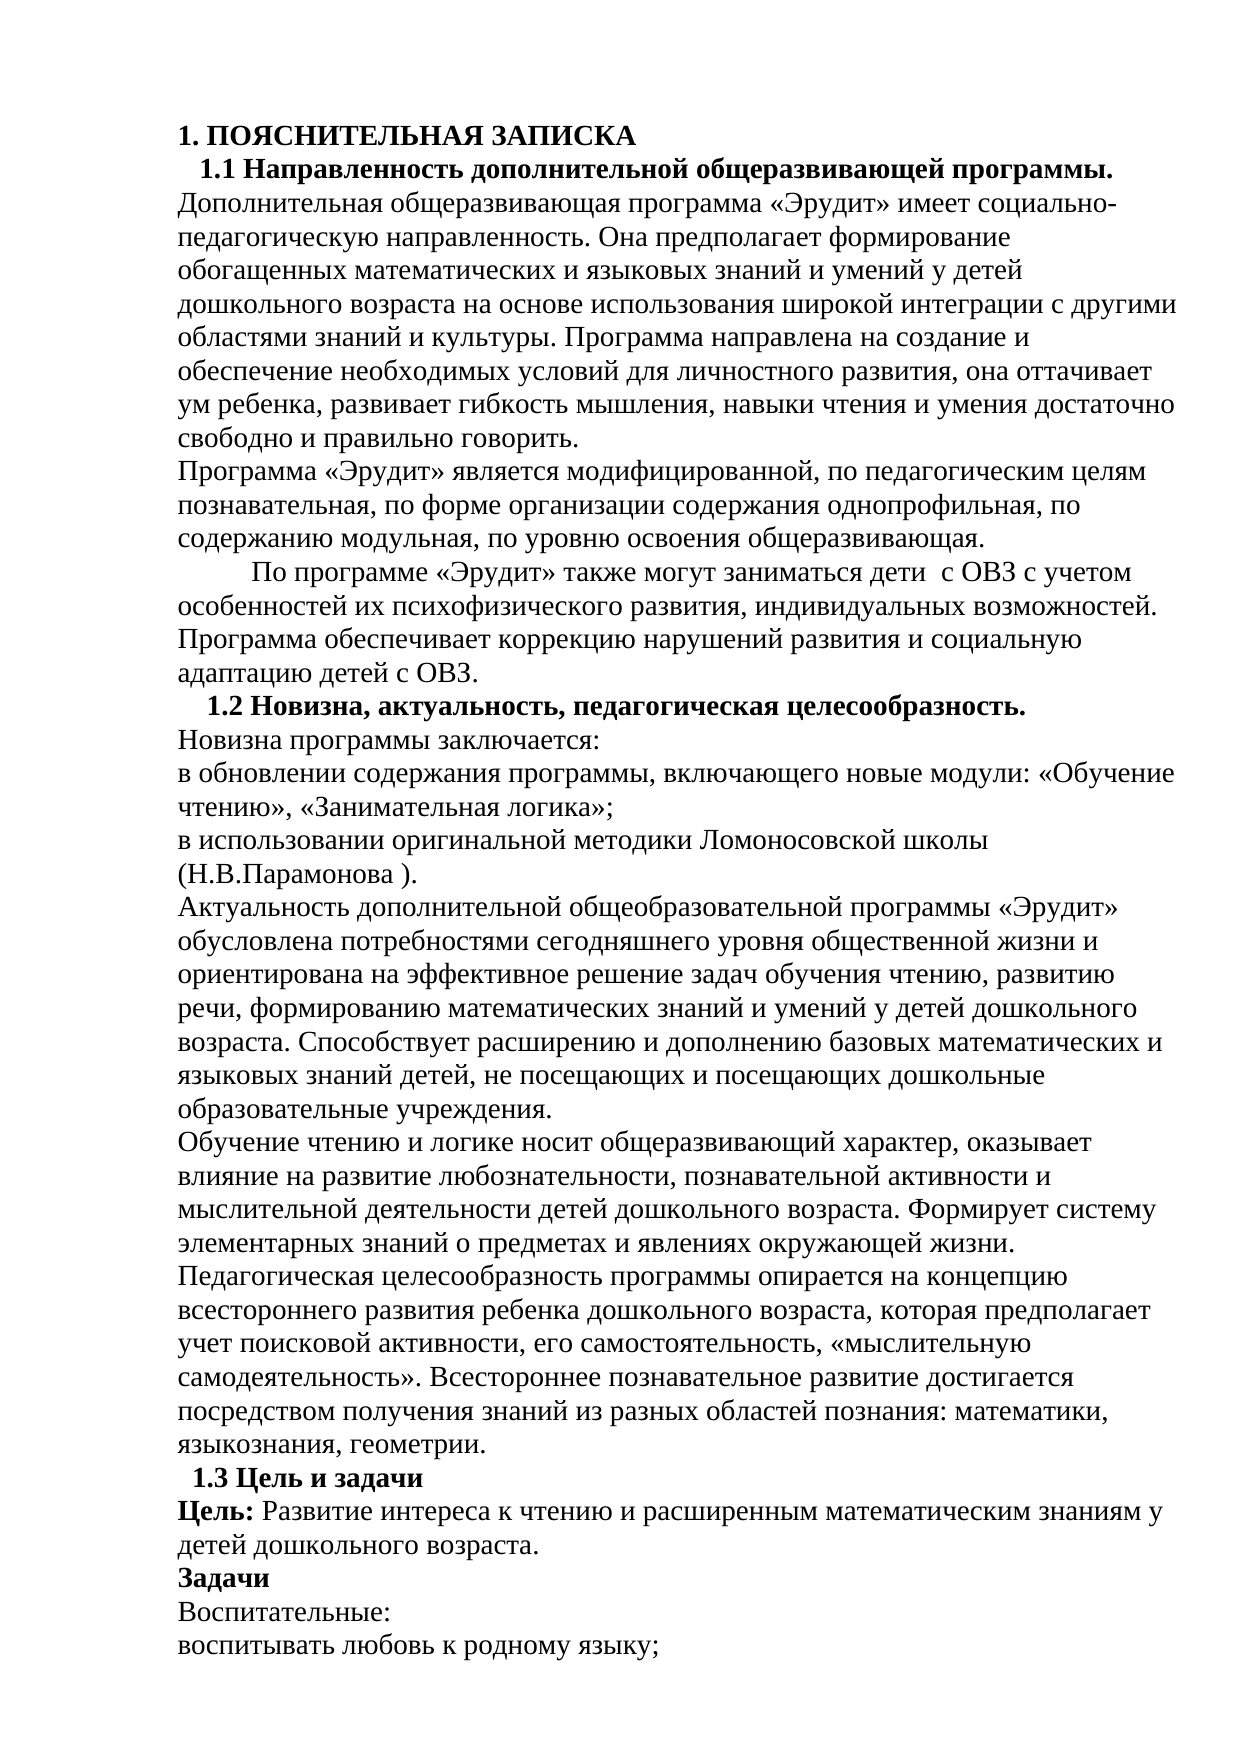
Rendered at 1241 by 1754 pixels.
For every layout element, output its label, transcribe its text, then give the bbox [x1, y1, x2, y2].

text Воспитательные: [177, 1594, 1181, 1627]
text Педагогическая целесообразность программы опирается на концепцию всестороннего развития ребенка дошкольного возраста, которая предполагает учет поисковой активности, его самостоятельность, «мыслительную самодеятельность». Всестороннее познавательное развитие достигается посредством получения знаний из разных областей познания: математики, языкознания, геометрии. [177, 1258, 1181, 1460]
text Обучение чтению и логике носит общеразвивающий характер, оказывает влияние на развитие любознательности, познавательной активности и мыслительной деятельности детей дошкольного возраста. Формирует систему элементарных знаний о предметах и явлениях окружающей жизни. [177, 1124, 1181, 1258]
text в использовании оригинальной методики Ломоносовской школы (Н.В.Парамонова ). [177, 822, 1181, 889]
subtitle 1.3 Цель и задачи [177, 1460, 1181, 1493]
text Цель: Развитие интереса к чтению и расширенным математическим знаниям у детей дошкольного возраста. [177, 1493, 1181, 1560]
text Задачи [177, 1560, 1181, 1594]
text Актуальность дополнительной общеобразовательной программы «Эрудит» обусловлена потребностями сегодняшнего уровня общественной жизни и ориентирована на эффективное решение задач обучения чтению, развитию речи, формированию математических знаний и умений у детей дошкольного возраста. Способствует расширению и дополнению базовых математических и языковых знаний детей, не посещающих и посещающих дошкольные образовательные учреждения. [177, 889, 1181, 1124]
subtitle 1.2 Новизна, актуальность, педагогическая целесообразность. [177, 688, 1181, 722]
subtitle 1. ПОЯСНИТЕЛЬНАЯ ЗАПИСКА [177, 118, 1181, 152]
text воспитывать любовь к родному языку; [177, 1627, 1181, 1661]
text По программе «Эрудит» также могут заниматься дети с ОВЗ с учетом особенностей их психофизического развития, индивидуальных возможностей. Программа обеспечивает коррекцию нарушений развития и социальную адаптацию детей с ОВЗ. [177, 554, 1181, 688]
text в обновлении содержания программы, включающего новые модули: «Обучение чтению», «Занимательная логика»; [177, 755, 1181, 822]
text Дополнительная общеразвивающая программа «Эрудит» имеет социально-педагогическую направленность. Она предполагает формирование обогащенных математических и языковых знаний и умений у детей дошкольного возраста на основе использования широкой интеграции с другими областями знаний и культуры. Программа направлена на создание и обеспечение необходимых условий для личностного развития, она оттачивает ум ребенка, развивает гибкость мышления, навыки чтения и умения достаточно свободно и правильно говорить. [177, 185, 1181, 453]
text Новизна программы заключается: [177, 722, 1181, 755]
subtitle 1.1 Направленность дополнительной общеразвивающей программы. [177, 152, 1181, 185]
text Программа «Эрудит» является модифицированной, по педагогическим целям познавательная, по форме организации содержания однопрофильная, по содержанию модульная, по уровню освоения общеразвивающая. [177, 453, 1181, 554]
